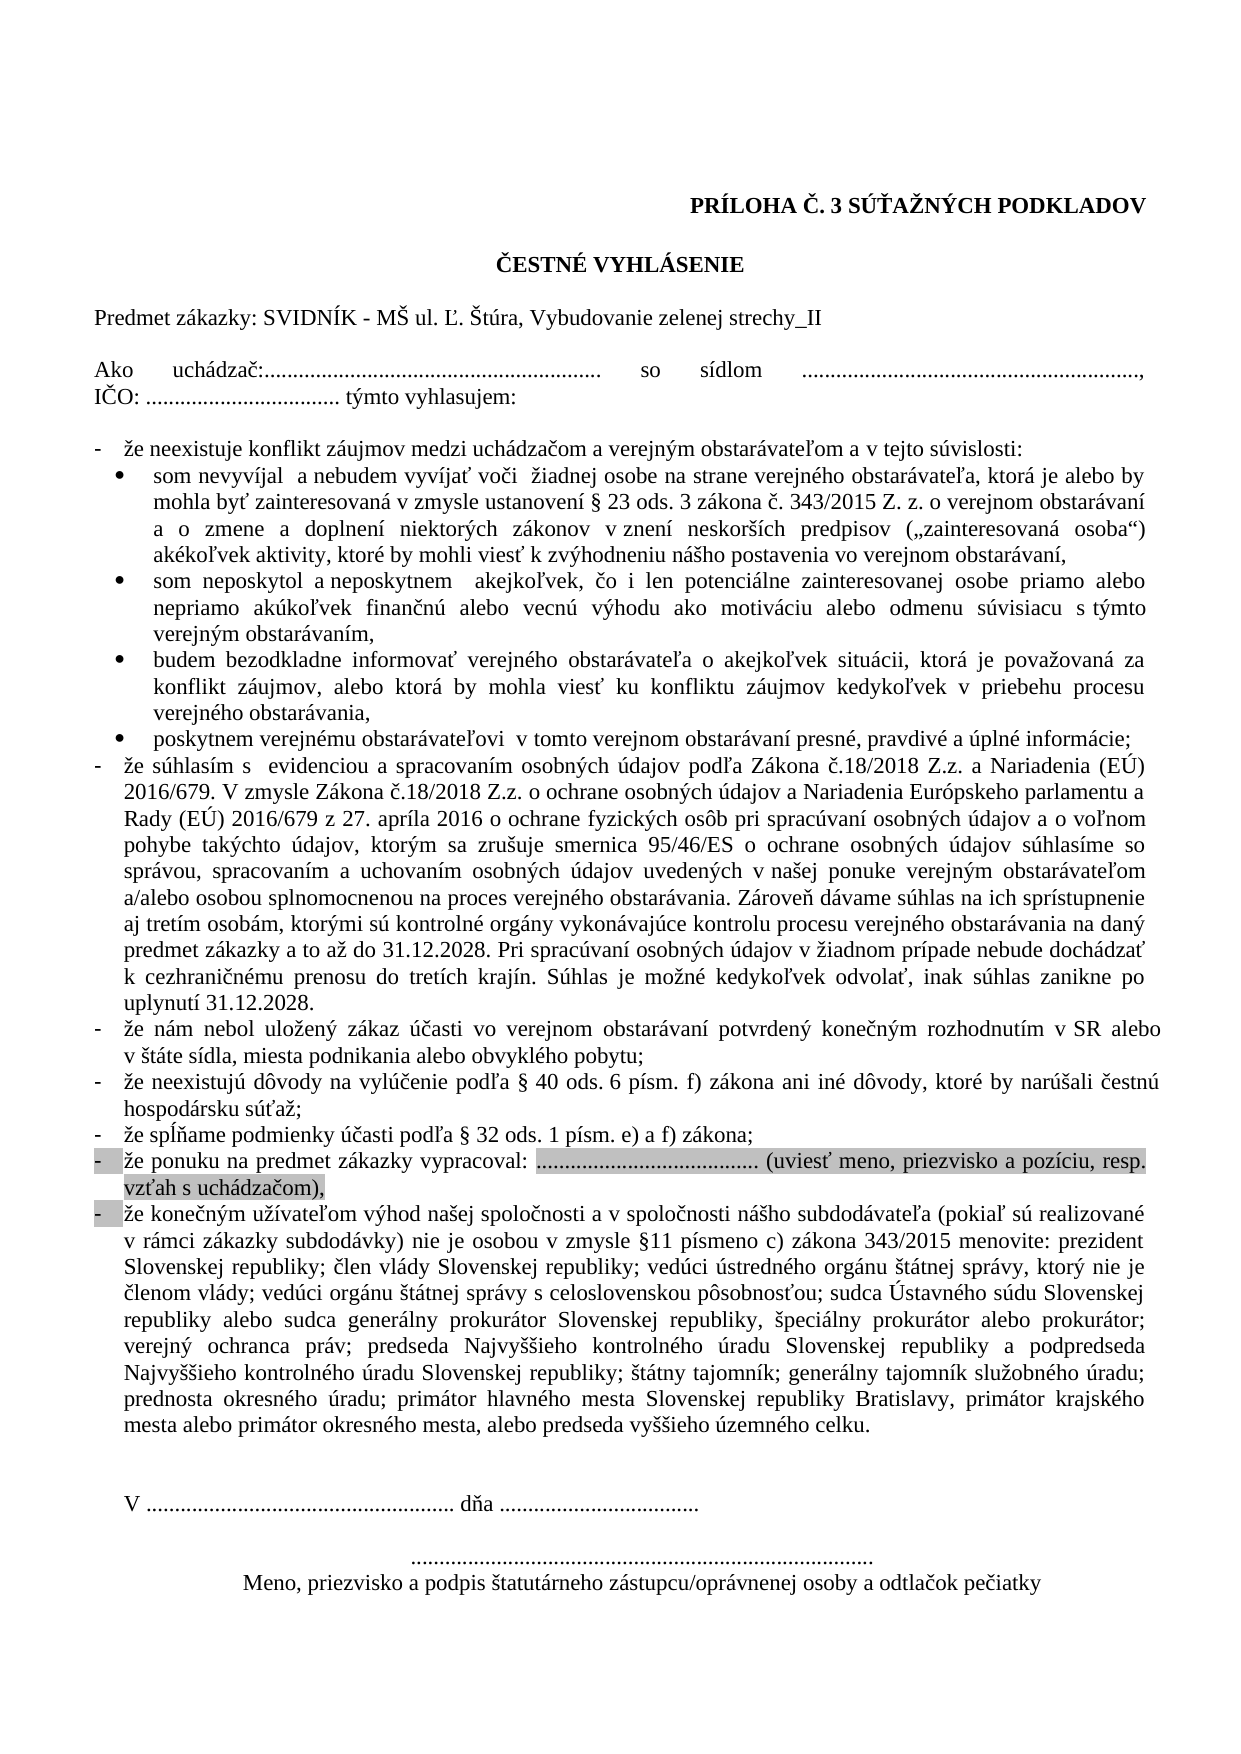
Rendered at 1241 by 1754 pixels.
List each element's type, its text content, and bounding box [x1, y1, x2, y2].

text Predmet zákazky: SVIDNÍK - MŠ ul. Ľ. Štúra, Vybudovanie zelenej strechy_II [94, 304, 1146, 330]
list budem bezodkladne informovať verejného obstarávateľa o akejkoľvek situácii, ktorá je považovaná za konflikt záujmov, alebo ktorá by mohla viesť ku konfliktu záujmov kedykoľvek v priebehu procesu verejného obstarávania, [116, 646, 1146, 725]
text ................................................................................. [123, 1543, 1161, 1569]
text Príloha č. 3 súťažných podkladov [94, 192, 1146, 218]
text Meno, priezvisko a podpis štatutárneho zástupcu/oprávnenej osoby a odtlačok pečiatky [123, 1569, 1161, 1596]
list poskytnem verejnému obstarávateľovi v tomto verejnom obstarávaní presné, pravdivé a úplné informácie; [116, 725, 1146, 752]
list som neposkytol a neposkytnem akejkoľvek, čo i len potenciálne zainteresovanej osobe priamo alebo nepriamo akúkoľvek finančnú alebo vecnú výhodu ako motiváciu alebo odmenu súvisiacu s týmto verejným obstarávaním, [116, 567, 1146, 646]
list som nevyvíjal a nebudem vyvíjať voči žiadnej osobe na strane verejného obstarávateľa, ktorá je alebo by mohla byť zainteresovaná v zmysle ustanovení § 23 ods. 3 zákona č. 343/2015 Z. z. o verejnom obstarávaní a o zmene a doplnení niektorých zákonov v znení neskorších predpisov („zainteresovaná osoba“) akékoľvek aktivity, ktoré by mohli viesť k zvýhodneniu nášho postavenia vo verejnom obstarávaní, [116, 462, 1146, 567]
list že spĺňame podmienky účasti podľa § 32 ods. 1 písm. e) a f) zákona; [94, 1121, 1161, 1147]
list že konečným užívateľom výhod našej spoločnosti a v spoločnosti nášho subdodávateľa (pokiaľ sú realizované v rámci zákazky subdodávky) nie je osobou v zmysle §11 písmeno c) zákona 343/2015 menovite: prezident Slovenskej republiky; člen vlády Slovenskej republiky; vedúci ústredného orgánu štátnej správy, ktorý nie je členom vlády; vedúci orgánu štátnej správy s celoslovenskou pôsobnosťou; sudca Ústavného súdu Slovenskej republiky alebo sudca generálny prokurátor Slovenskej republiky, špeciálny prokurátor alebo prokurátor; verejný ochranca práv; predseda Najvyššieho kontrolného úradu Slovenskej republiky a podpredseda Najvyššieho kontrolného úradu Slovenskej republiky; štátny tajomník; generálny tajomník služobného úradu; prednosta okresného úradu; primátor hlavného mesta Slovenskej republiky Bratislavy, primátor krajského mesta alebo primátor okresného mesta, alebo predseda vyššieho územného celku. [94, 1200, 1146, 1438]
list že neexistuje konflikt záujmov medzi uchádzačom a verejným obstarávateľom a v tejto súvislosti: [94, 435, 1146, 462]
list že neexistujú dôvody na vylúčenie podľa § 40 ods. 6 písm. f) zákona ani iné dôvody, ktoré by narúšali čestnú hospodársku súťaž; [94, 1068, 1161, 1121]
list že ponuku na predmet zákazky vypracoval: ....................................... (uviesť meno, priezvisko a pozíciu, resp. vzťah s uchádzačom), [94, 1147, 1146, 1200]
list že nám nebol uložený zákaz účasti vo verejnom obstarávaní potvrdený konečným rozhodnutím v SR alebo v štáte sídla, miesta podnikania alebo obvyklého pobytu; [94, 1015, 1161, 1068]
text Ako uchádzač:........................................................... so sídlom ..........................................................., IČO: .................................. týmto vyhlasujem: [94, 356, 1146, 409]
text Čestné vyhlásenie [94, 251, 1146, 277]
text V ...................................................... dňa ................................... [123, 1490, 1161, 1517]
list že súhlasím s evidenciou a spracovaním osobných údajov podľa Zákona č.18/2018 Z.z. a Nariadenia (EÚ) 2016/679. V zmysle Zákona č.18/2018 Z.z. o ochrane osobných údajov a Nariadenia Európskeho parlamentu a Rady (EÚ) 2016/679 z 27. apríla 2016 o ochrane fyzických osôb pri spracúvaní osobných údajov a o voľnom pohybe takýchto údajov, ktorým sa zrušuje smernica 95/46/ES o ochrane osobných údajov súhlasíme so správou, spracovaním a uchovaním osobných údajov uvedených v našej ponuke verejným obstarávateľom a/alebo osobou splnomocnenou na proces verejného obstarávania. Zároveň dávame súhlas na ich sprístupnenie aj tretím osobám, ktorými sú kontrolné orgány vykonávajúce kontrolu procesu verejného obstarávania na daný predmet zákazky a to až do 31.12.2028. Pri spracúvaní osobných údajov v žiadnom prípade nebude dochádzať k cezhraničnému prenosu do tretích krajín. Súhlas je možné kedykoľvek odvolať, inak súhlas zanikne po uplynutí 31.12.2028. [94, 752, 1146, 1015]
